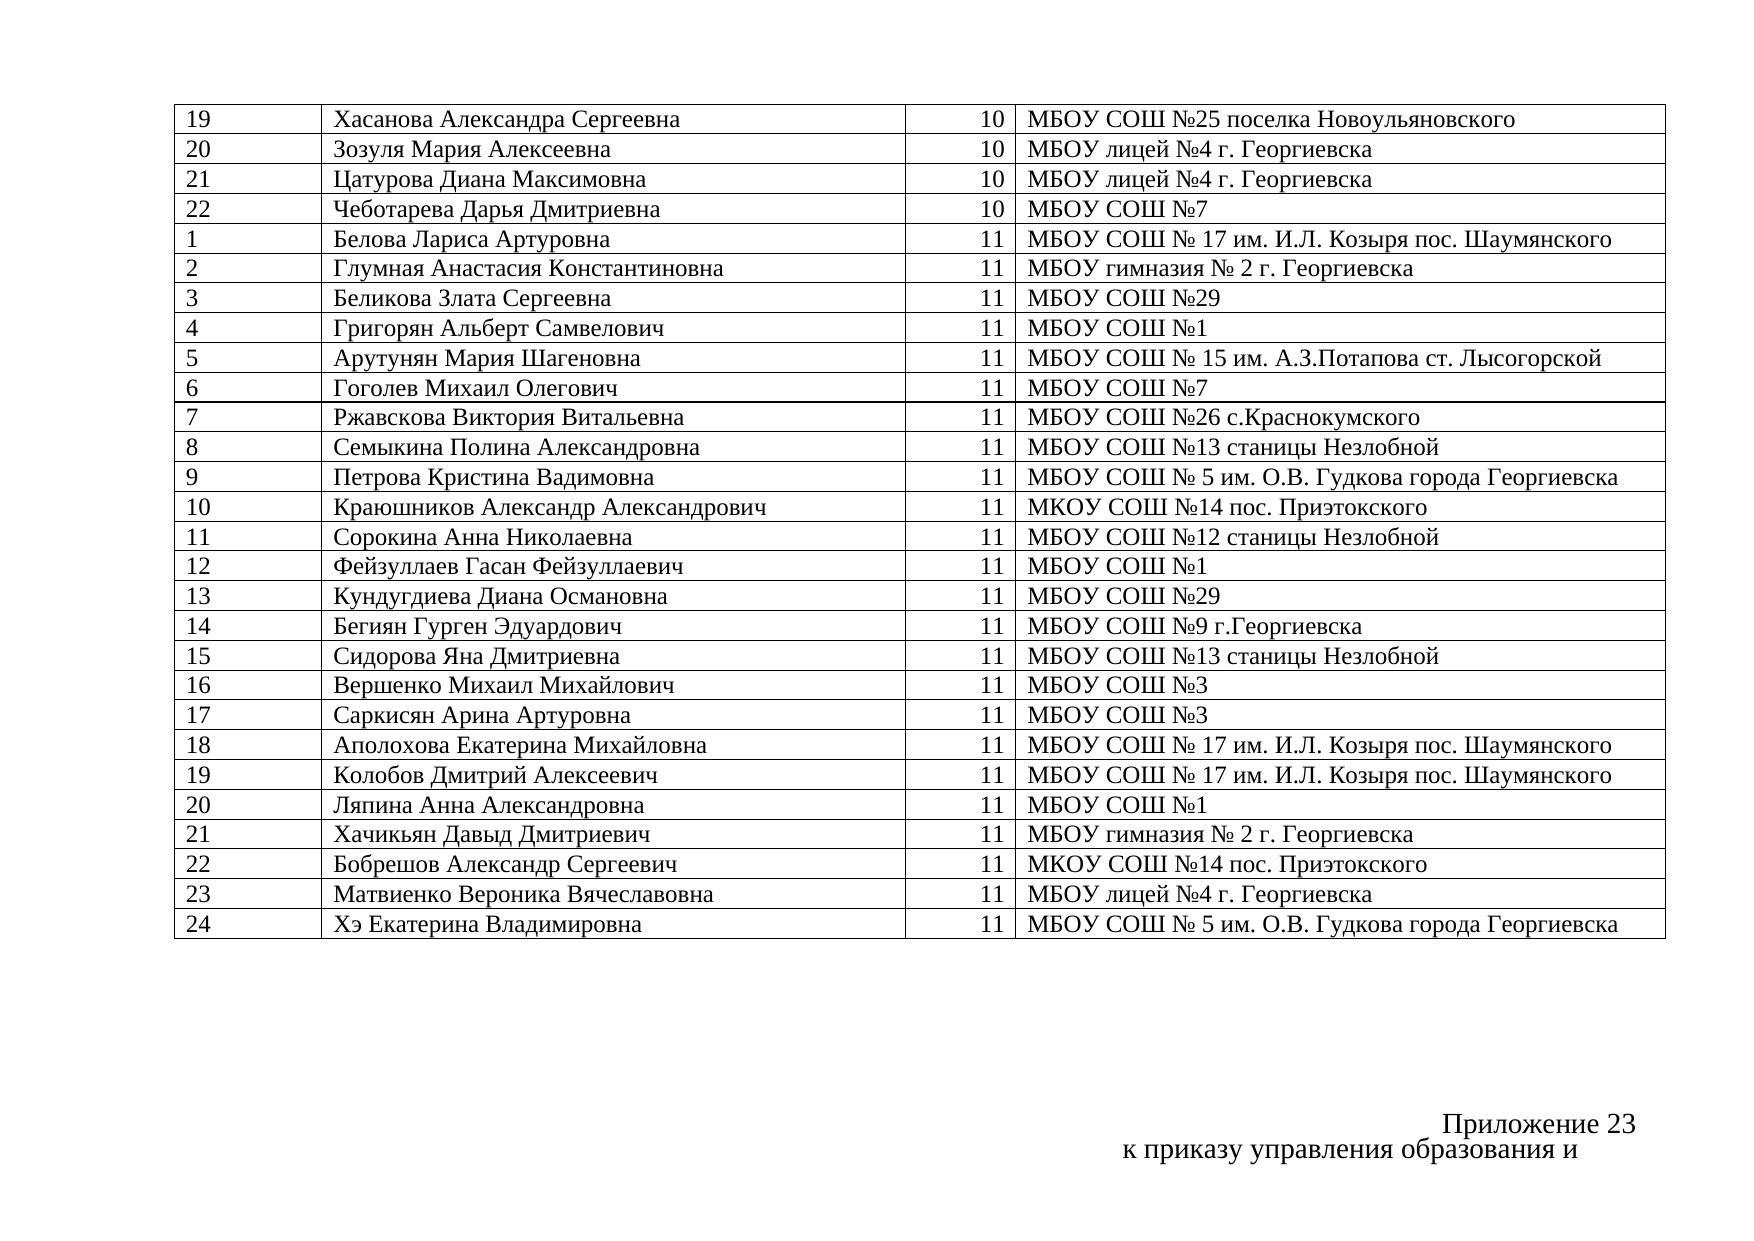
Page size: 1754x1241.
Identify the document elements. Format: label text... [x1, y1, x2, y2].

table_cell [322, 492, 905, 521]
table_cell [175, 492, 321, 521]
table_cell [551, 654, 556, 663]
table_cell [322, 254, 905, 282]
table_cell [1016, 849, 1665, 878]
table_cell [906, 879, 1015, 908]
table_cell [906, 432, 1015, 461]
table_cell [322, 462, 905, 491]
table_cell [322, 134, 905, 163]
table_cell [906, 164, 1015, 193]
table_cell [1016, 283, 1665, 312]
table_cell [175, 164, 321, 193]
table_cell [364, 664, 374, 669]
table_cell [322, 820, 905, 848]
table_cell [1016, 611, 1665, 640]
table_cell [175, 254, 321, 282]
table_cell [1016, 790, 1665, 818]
text к приказу управления образования и [118, 1139, 1636, 1164]
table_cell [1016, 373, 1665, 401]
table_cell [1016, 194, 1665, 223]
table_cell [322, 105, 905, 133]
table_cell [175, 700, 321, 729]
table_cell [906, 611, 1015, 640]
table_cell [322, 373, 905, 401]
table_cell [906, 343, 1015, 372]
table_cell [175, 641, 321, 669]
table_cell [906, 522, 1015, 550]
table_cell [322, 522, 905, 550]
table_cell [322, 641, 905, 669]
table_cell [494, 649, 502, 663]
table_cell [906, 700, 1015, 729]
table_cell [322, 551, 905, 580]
text Приложение 23 [118, 1114, 1636, 1139]
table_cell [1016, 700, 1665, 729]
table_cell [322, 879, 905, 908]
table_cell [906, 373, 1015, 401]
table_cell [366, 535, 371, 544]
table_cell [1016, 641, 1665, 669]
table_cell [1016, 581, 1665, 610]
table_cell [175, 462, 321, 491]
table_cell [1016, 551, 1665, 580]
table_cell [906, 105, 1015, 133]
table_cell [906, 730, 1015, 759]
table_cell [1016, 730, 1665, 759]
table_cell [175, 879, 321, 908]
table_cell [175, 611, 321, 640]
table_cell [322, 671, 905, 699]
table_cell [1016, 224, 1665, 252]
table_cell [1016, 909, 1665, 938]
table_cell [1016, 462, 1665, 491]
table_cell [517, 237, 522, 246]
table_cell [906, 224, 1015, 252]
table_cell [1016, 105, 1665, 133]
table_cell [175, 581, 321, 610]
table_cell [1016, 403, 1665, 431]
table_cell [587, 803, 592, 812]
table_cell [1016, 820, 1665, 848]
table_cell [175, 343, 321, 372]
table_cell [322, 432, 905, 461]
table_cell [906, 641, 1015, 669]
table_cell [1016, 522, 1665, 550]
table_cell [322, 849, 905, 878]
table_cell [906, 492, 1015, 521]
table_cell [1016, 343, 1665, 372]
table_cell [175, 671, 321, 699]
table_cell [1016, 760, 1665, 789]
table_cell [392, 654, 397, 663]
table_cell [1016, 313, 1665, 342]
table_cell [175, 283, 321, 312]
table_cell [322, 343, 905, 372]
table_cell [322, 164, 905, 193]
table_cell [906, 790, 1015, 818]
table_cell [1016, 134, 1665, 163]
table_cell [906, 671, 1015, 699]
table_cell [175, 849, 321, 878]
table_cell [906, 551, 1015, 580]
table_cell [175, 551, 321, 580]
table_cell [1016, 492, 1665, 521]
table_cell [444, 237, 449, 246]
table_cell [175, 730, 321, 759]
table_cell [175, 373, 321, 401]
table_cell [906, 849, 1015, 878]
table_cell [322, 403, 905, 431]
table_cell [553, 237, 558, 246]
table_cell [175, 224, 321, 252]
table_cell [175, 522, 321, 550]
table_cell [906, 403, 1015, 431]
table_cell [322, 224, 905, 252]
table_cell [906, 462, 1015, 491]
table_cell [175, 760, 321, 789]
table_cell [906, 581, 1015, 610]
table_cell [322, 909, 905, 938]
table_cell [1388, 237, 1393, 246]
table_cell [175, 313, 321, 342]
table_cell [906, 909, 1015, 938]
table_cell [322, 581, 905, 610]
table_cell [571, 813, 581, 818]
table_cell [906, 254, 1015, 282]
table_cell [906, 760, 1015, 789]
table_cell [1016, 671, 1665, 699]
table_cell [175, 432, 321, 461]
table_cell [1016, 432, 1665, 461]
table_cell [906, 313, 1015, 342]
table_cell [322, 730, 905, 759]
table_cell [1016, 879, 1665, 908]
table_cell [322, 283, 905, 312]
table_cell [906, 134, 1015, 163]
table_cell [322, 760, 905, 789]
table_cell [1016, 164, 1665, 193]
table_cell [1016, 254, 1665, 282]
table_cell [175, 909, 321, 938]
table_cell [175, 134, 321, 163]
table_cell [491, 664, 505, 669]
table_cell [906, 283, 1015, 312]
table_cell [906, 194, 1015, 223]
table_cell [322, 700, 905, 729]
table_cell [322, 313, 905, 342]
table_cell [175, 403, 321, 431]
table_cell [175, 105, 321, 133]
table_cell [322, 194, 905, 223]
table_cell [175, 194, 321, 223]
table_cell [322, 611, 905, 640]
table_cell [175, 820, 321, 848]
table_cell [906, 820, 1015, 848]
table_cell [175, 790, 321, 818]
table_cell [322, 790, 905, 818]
